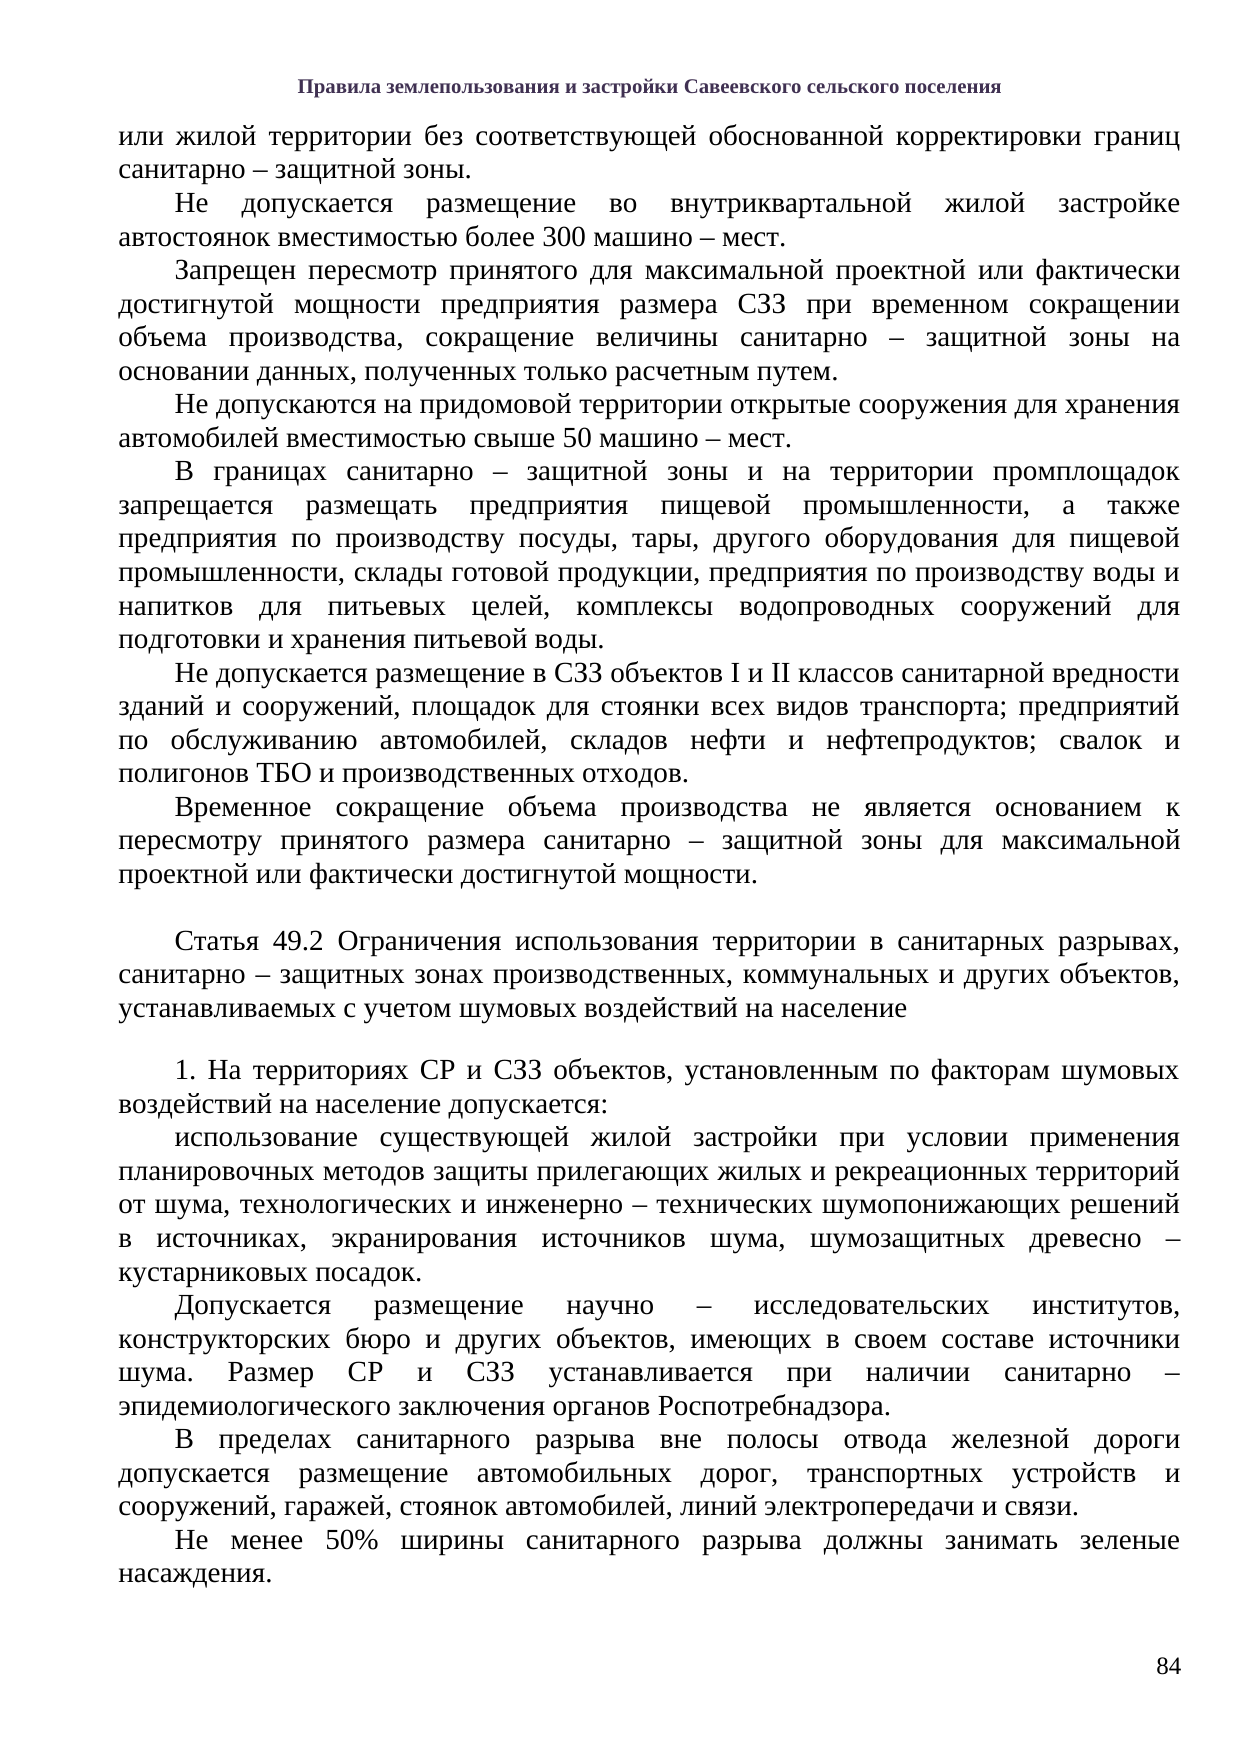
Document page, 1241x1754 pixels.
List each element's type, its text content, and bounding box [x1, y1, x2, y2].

text В пределах санитарного разрыва вне полосы отвода железной дороги допускается размещение автомобильных дорог, транспортных устройств и сооружений, гаражей, стоянок автомобилей, линий электропередачи и связи. [118, 1421, 1181, 1522]
text Статья 49.2 Ограничения использования территории в санитарных разрывах, санитарно – защитных зонах производственных, коммунальных и других объектов, устанавливаемых с учетом шумовых воздействий на население [118, 923, 1181, 1024]
text Временное сокращение объема производства не является основанием к пересмотру принятого размера санитарно – защитной зоны для максимальной проектной или фактически достигнутой мощности. [118, 789, 1181, 889]
text В границах санитарно – защитной зоны и на территории промплощадок запрещается размещать предприятия пищевой промышленности, а также предприятия по производству посуды, тары, другого оборудования для пищевой промышленности, склады готовой продукции, предприятия по производству воды и напитков для питьевых целей, комплексы водопроводных сооружений для подготовки и хранения питьевой воды. [118, 453, 1181, 655]
text Допускается размещение научно – исследовательских институтов, конструкторских бюро и других объектов, имеющих в своем составе источники шума. Размер СР и СЗЗ устанавливается при наличии санитарно – эпидемиологического заключения органов Роспотребнадзора. [118, 1287, 1181, 1421]
text Не допускается размещение во внутриквартальной жилой застройке автостоянок вместимостью более 300 машино – мест. [118, 185, 1181, 252]
text использование существующей жилой застройки при условии применения планировочных методов защиты прилегающих жилых и рекреационных территорий от шума, технологических и инженерно – технических шумопонижающих решений в источниках, экранирования источников шума, шумозащитных древесно – кустарниковых посадок. [118, 1119, 1181, 1287]
text Запрещен пересмотр принятого для максимальной проектной или фактически достигнутой мощности предприятия размера СЗЗ при временном сокращении объема производства, сокращение величины санитарно – защитной зоны на основании данных, полученных только расчетным путем. [118, 252, 1181, 386]
text 1. На территориях СР и СЗЗ объектов, установленным по факторам шумовых воздействий на население допускается: [118, 1052, 1181, 1119]
text Не допускаются на придомовой территории открытые сооружения для хранения автомобилей вместимостью свыше 50 машино – мест. [118, 386, 1181, 453]
text Не допускается размещение в СЗЗ объектов I и II классов санитарной вредности зданий и сооружений, площадок для стоянки всех видов транспорта; предприятий по обслуживанию автомобилей, складов нефти и нефтепродуктов; свалок и полигонов ТБО и производственных отходов. [118, 655, 1181, 789]
text Не менее 50% ширины санитарного разрыва должны занимать зеленые насаждения. [118, 1522, 1181, 1589]
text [118, 118, 1181, 185]
